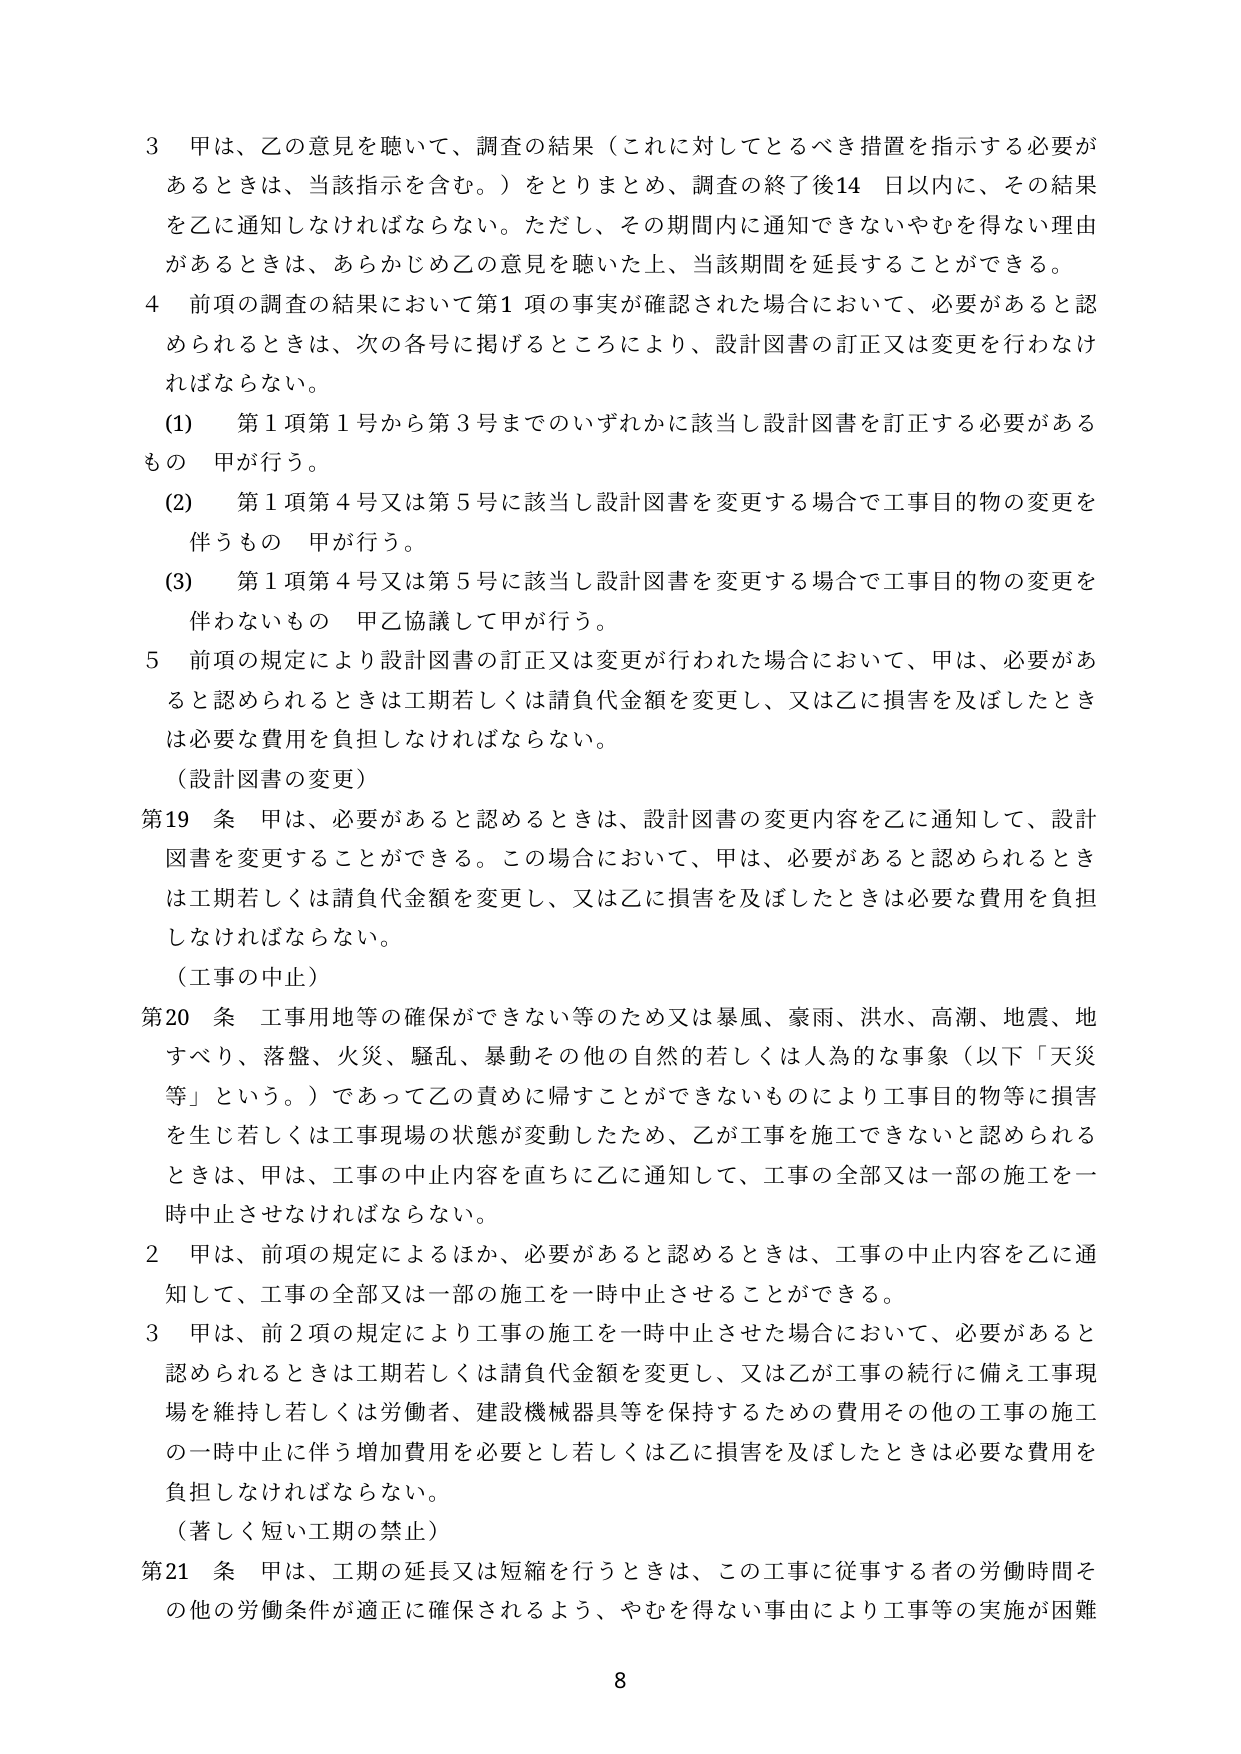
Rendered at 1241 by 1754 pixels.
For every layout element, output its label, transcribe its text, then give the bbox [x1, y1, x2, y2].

text （工事の中止） [141, 956, 1099, 996]
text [141, 1550, 1099, 1629]
text 第20条 工事用地等の確保ができない等のため又は暴風、豪雨、洪水、高潮、地震、地すべり、落盤、火災、騒乱、暴動その他の自然的若しくは人為的な事象（以下「天災等」という。）であって乙の責めに帰すことができないものにより工事目的物等に損害を生じ若しくは工事現場の状態が変動したため、乙が工事を施工できないと認められるときは、甲は、工事の中止内容を直ちに乙に通知して、工事の全部又は一部の施工を一時中止させなければならない。 [141, 996, 1099, 1233]
text ５ 前項の規定により設計図書の訂正又は変更が行われた場合において、甲は、必要があると認められるときは工期若しくは請負代金額を変更し、又は乙に損害を及ぼしたときは必要な費用を負担しなければならない。 [141, 639, 1099, 758]
text ３ 甲は、乙の意見を聴いて、調査の結果（これに対してとるべき措置を指示する必要があるときは、当該指示を含む。）をとりまとめ、調査の終了後14日以内に、その結果を乙に通知しなければならない。ただし、その期間内に通知できないやむを得ない理由があるときは、あらかじめ乙の意見を聴いた上、当該期間を延長することができる。 [141, 125, 1099, 283]
text ２ 甲は、前項の規定によるほか、必要があると認めるときは、工事の中止内容を乙に通知して、工事の全部又は一部の施工を一時中止させることができる。 [141, 1233, 1099, 1312]
text ４ 前項の調査の結果において第1項の事実が確認された場合において、必要があると認められるときは、次の各号に掲げるところにより、設計図書の訂正又は変更を行わなければならない。 [141, 283, 1099, 402]
text (2) 第１項第４号又は第５号に該当し設計図書を変更する場合で工事目的物の変更を伴うもの 甲が行う。 [162, 481, 1099, 560]
text (3) 第１項第４号又は第５号に該当し設計図書を変更する場合で工事目的物の変更を伴わないもの 甲乙協議して甲が行う。 [162, 560, 1099, 639]
text ３ 甲は、前２項の規定により工事の施工を一時中止させた場合において、必要があると認められるときは工期若しくは請負代金額を変更し、又は乙が工事の続行に備え工事現場を維持し若しくは労働者、建設機械器具等を保持するための費用その他の工事の施工の一時中止に伴う増加費用を必要とし若しくは乙に損害を及ぼしたときは必要な費用を負担しなければならない。 [141, 1312, 1099, 1510]
text （設計図書の変更） [141, 758, 1099, 798]
text （著しく短い工期の禁止） [141, 1510, 1099, 1550]
text (1) 第１項第１号から第３号までのいずれかに該当し設計図書を訂正する必要があるもの 甲が行う。 [141, 402, 1099, 481]
text 第19条 甲は、必要があると認めるときは、設計図書の変更内容を乙に通知して、設計図書を変更することができる。この場合において、甲は、必要があると認められるときは工期若しくは請負代金額を変更し、又は乙に損害を及ぼしたときは必要な費用を負担しなければならない。 [141, 798, 1099, 956]
